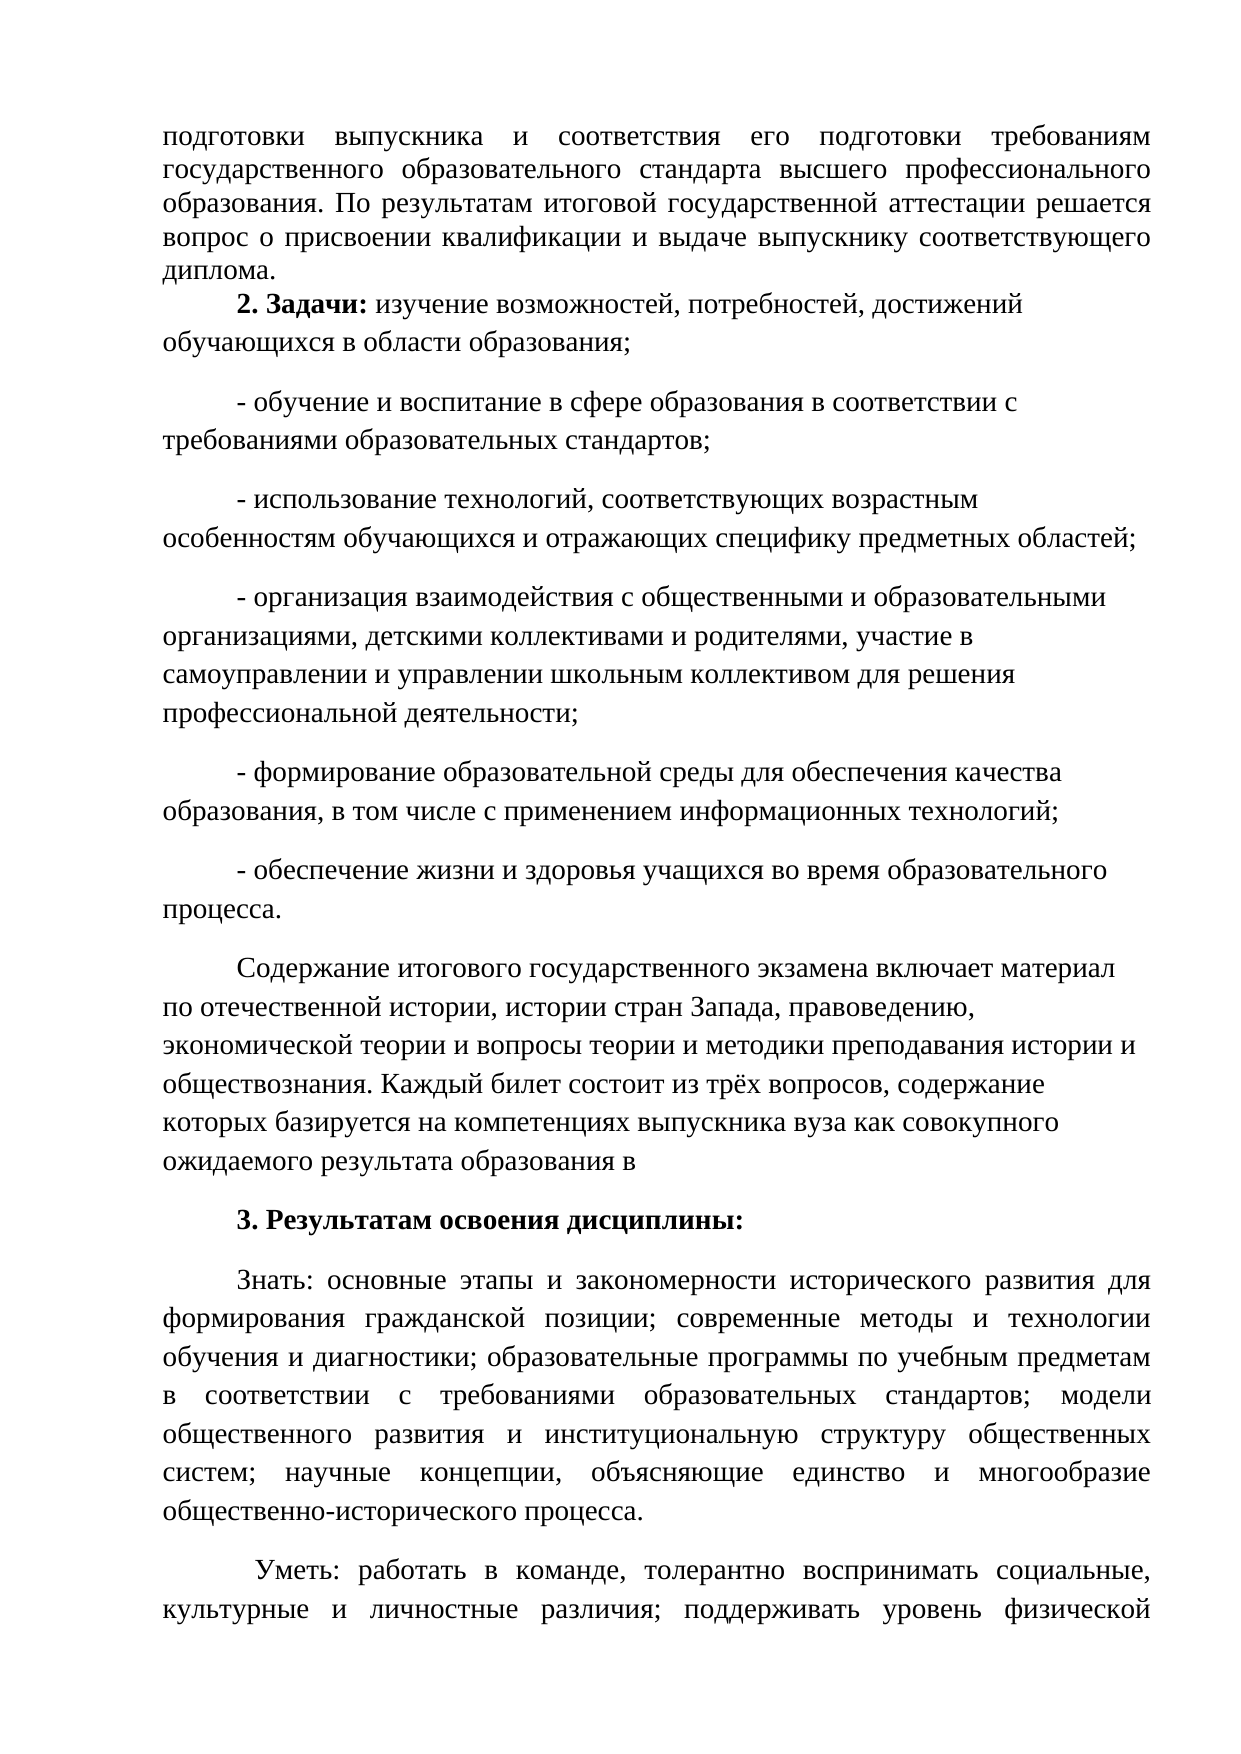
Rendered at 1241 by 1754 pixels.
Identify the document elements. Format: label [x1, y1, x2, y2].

text [162, 118, 1152, 286]
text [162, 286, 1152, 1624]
